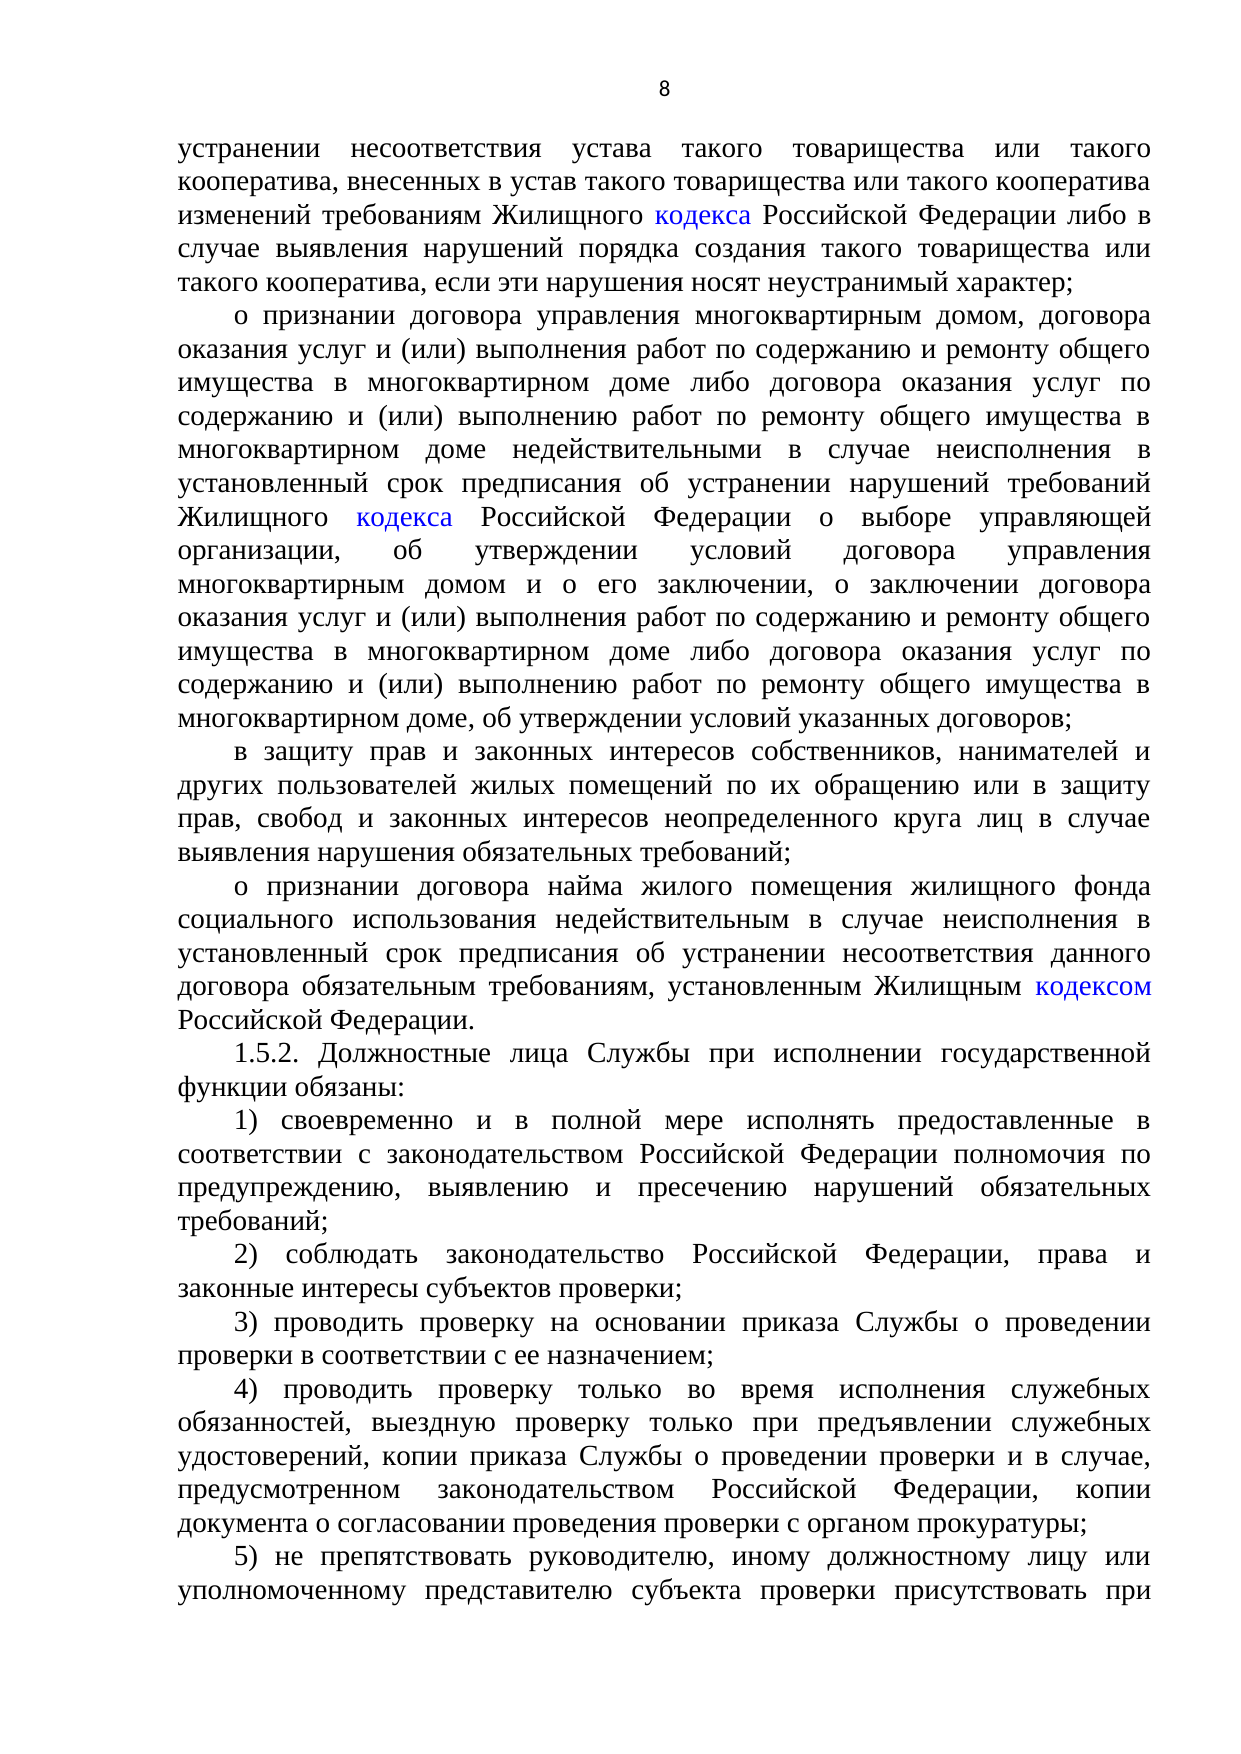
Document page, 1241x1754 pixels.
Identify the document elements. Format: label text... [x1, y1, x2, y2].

text о признании договора управления многоквартирным домом, договора оказания услуг и (или) выполнения работ по содержанию и ремонту общего имущества в многоквартирном доме либо договора оказания услуг по содержанию и (или) выполнению работ по ремонту общего имущества в многоквартирном доме недействительными в случае неисполнения в установленный срок предписания об устранении нарушений требований Жилищного кодекса Российской Федерации о выборе управляющей организации, об утверждении условий договора управления многоквартирным домом и о его заключении, о заключении договора оказания услуг и (или) выполнения работ по содержанию и ремонту общего имущества в многоквартирном доме либо договора оказания услуг по содержанию и (или) выполнению работ по ремонту общего имущества в многоквартирном доме, об утверждении условий указанных договоров; [177, 297, 1152, 733]
text 2) соблюдать законодательство Российской Федерации, права и законные интересы субъектов проверки; [177, 1237, 1152, 1304]
text о признании договора найма жилого помещения жилищного фонда социального использования недействительным в случае неисполнения в установленный срок предписания об устранении несоответствия данного договора обязательным требованиям, установленным Жилищным кодексом Российской Федерации. [177, 868, 1152, 1035]
text 3) проводить проверку на основании приказа Службы о проведении проверки в соответствии с ее назначением; [177, 1304, 1152, 1371]
text 1.5.2. Должностные лица Службы при исполнении государственной функции обязаны: [177, 1035, 1152, 1102]
text в защиту прав и законных интересов собственников, нанимателей и других пользователей жилых помещений по их обращению или в защиту прав, свобод и законных интересов неопределенного круга лиц в случае выявления нарушения обязательных требований; [177, 733, 1152, 868]
text 4) проводить проверку только во время исполнения служебных обязанностей, выездную проверку только при предъявлении служебных удостоверений, копии приказа Службы о проведении проверки и в случае, предусмотренном законодательством Российской Федерации, копии документа о согласовании проведения проверки с органом прокуратуры; [177, 1371, 1152, 1538]
text 1) своевременно и в полной мере исполнять предоставленные в соответствии с законодательством Российской Федерации полномочия по предупреждению, выявлению и пресечению нарушений обязательных требований; [177, 1102, 1152, 1237]
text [177, 130, 1152, 297]
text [177, 1538, 1152, 1606]
